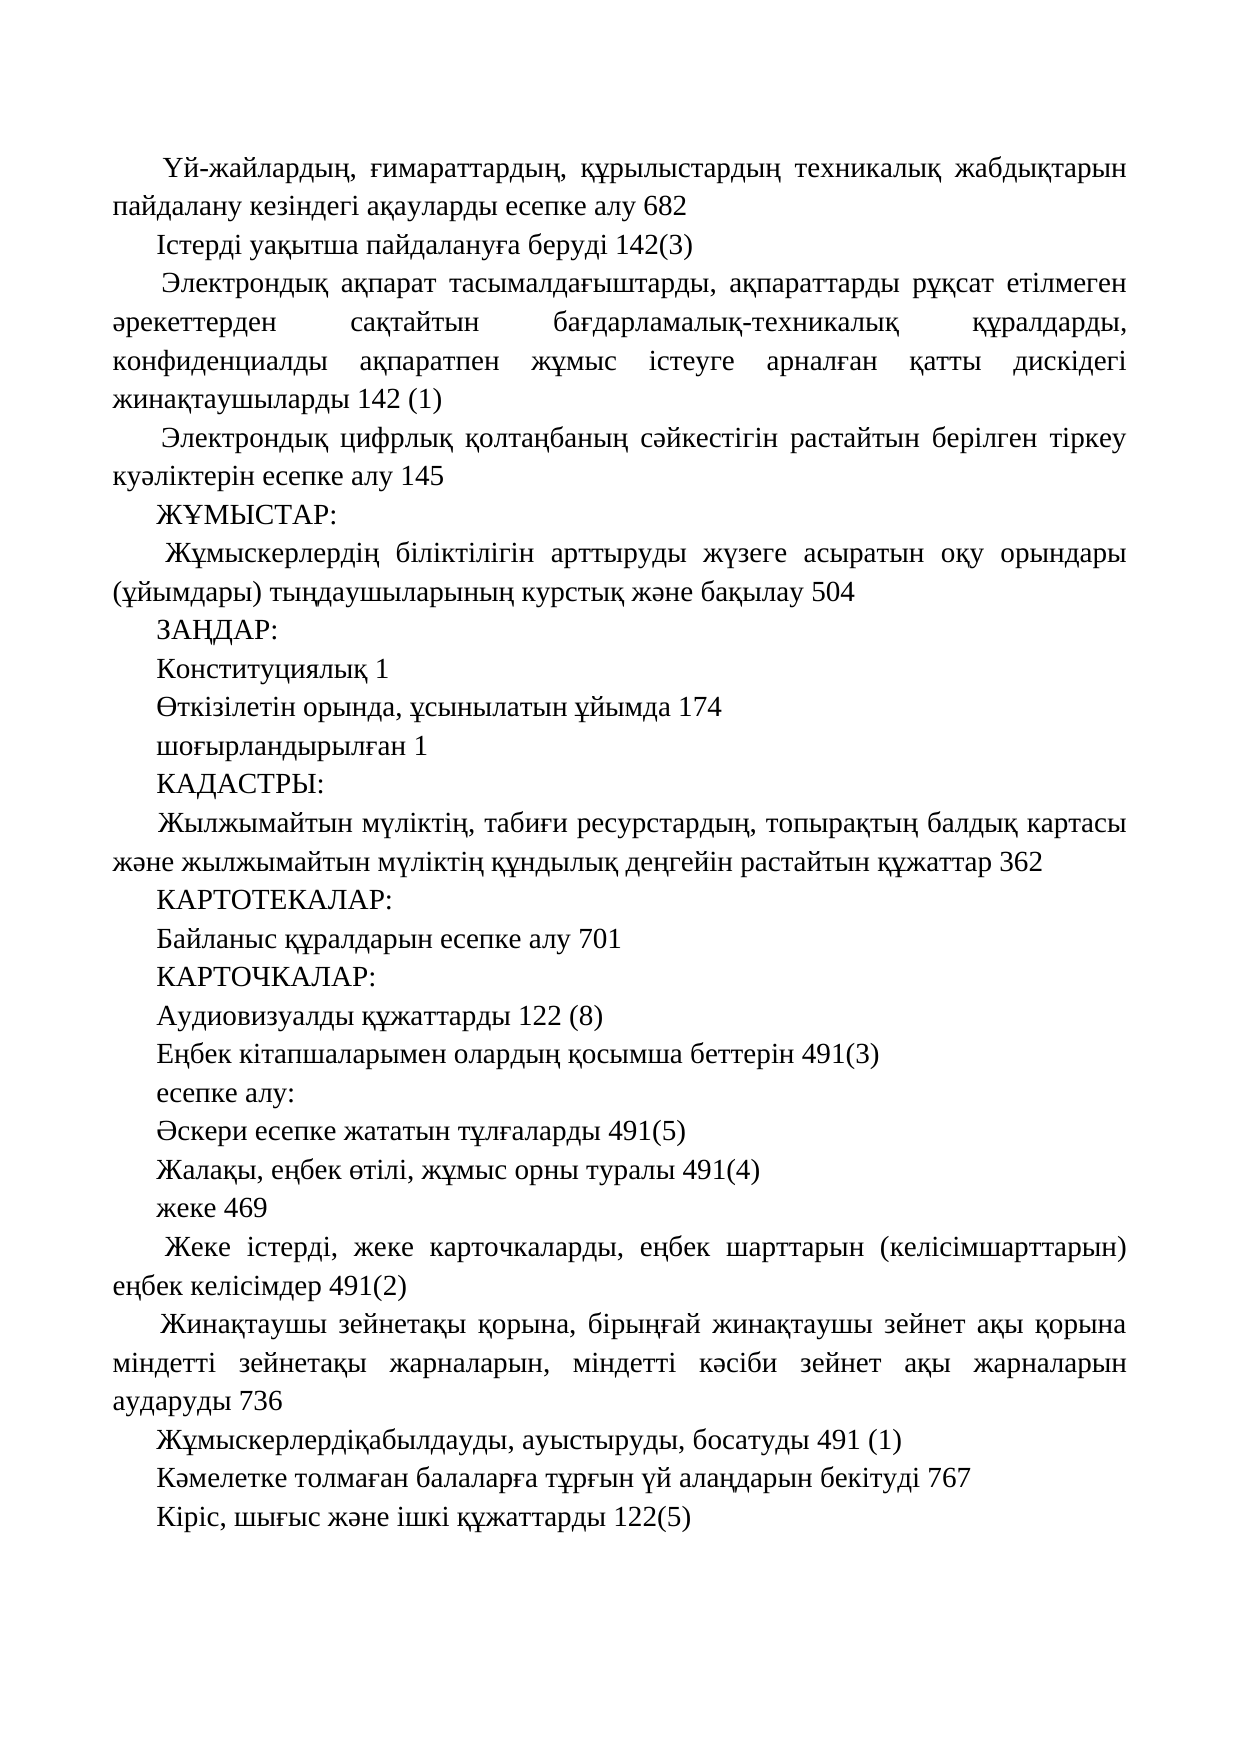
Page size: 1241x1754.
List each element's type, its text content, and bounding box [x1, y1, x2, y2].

text Жалақы, еңбек өтілі, жұмыс орны туралы 491(4) [112, 1152, 1128, 1186]
text Электрондық цифрлық қолтаңбаның сәйкестігін растайтын берілген тіркеу куәліктерін есепке алу 145 [112, 420, 1128, 492]
text Үй-жайлардың, ғимараттардың, құрылыстардың техникалық жабдықтарын пайдалану кезіндегі ақауларды есепке алу 682 [112, 150, 1128, 222]
text КАРТОЧКАЛАР: [112, 959, 1128, 993]
text Еңбек кітапшаларымен олардың қосымша беттерін 491(3) [112, 1036, 1128, 1070]
text Әскери есепке жататын тұлғаларды 491(5) [112, 1113, 1128, 1147]
text Жұмыскерлердің біліктілігін арттыруды жүзеге асыратын оқу орындары (ұйымдары) тыңдаушыларының курстық және бақылау 504 [112, 535, 1128, 607]
text Жылжымайтын мүліктің, табиғи ресурстардың, топырақтың балдық картасы және жылжымайтын мүліктің құндылық деңгейін растайтын құжаттар 362 [112, 805, 1128, 877]
text КАРТОТЕКАЛАР: [112, 882, 1128, 916]
text Кәмелетке толмаған балаларға тұрғын үй алаңдарын бекітуді 767 [112, 1460, 1128, 1494]
text Жеке істерді, жеке карточкаларды, еңбек шарттарын (келісімшарттарын) еңбек келісімдер 491(2) [112, 1229, 1128, 1301]
text Жұмыскерлердіқабылдауды, ауыстыруды, босатуды 491 (1) [112, 1422, 1128, 1455]
text Байланыс құралдарын есепке алу 701 [112, 921, 1128, 954]
text Электрондық ақпарат тасымалдағыштарды, ақпараттарды рұқсат етілмеген әрекеттерден сақтайтын бағдарламалық-техникалық құралдарды, конфиденциалды ақпаратпен жұмыс істеуге арналған қатты дискідегі жинақтаушыларды 142 (1) [112, 266, 1128, 415]
text ЖҰМЫСТАР: [112, 497, 1128, 530]
text жеке 469 [112, 1191, 1128, 1224]
text Аудиовизуалды құжаттарды 122 (8) [112, 998, 1128, 1031]
text КАДАСТРЫ: [112, 767, 1128, 800]
text Жинақтаушы зейнетақы қорына, бірыңғай жинақтаушы зейнет ақы қорына міндетті зейнетақы жарналарын, міндетті кәсіби зейнет ақы жарналарын аударуды 736 [112, 1306, 1128, 1417]
text Конституциялық 1 [112, 651, 1128, 684]
text Істерді уақытша пайдалануға беруді 142(3) [112, 227, 1128, 261]
text есепке алу: [112, 1075, 1128, 1108]
text шоғырландырылған 1 [112, 728, 1128, 762]
text ЗАҢДАР: [112, 612, 1128, 646]
text Кіріс, шығыс және ішкі құжаттарды 122(5) [112, 1499, 1128, 1532]
text Өткізілетін орында, ұсынылатын ұйымда 174 [112, 689, 1128, 723]
